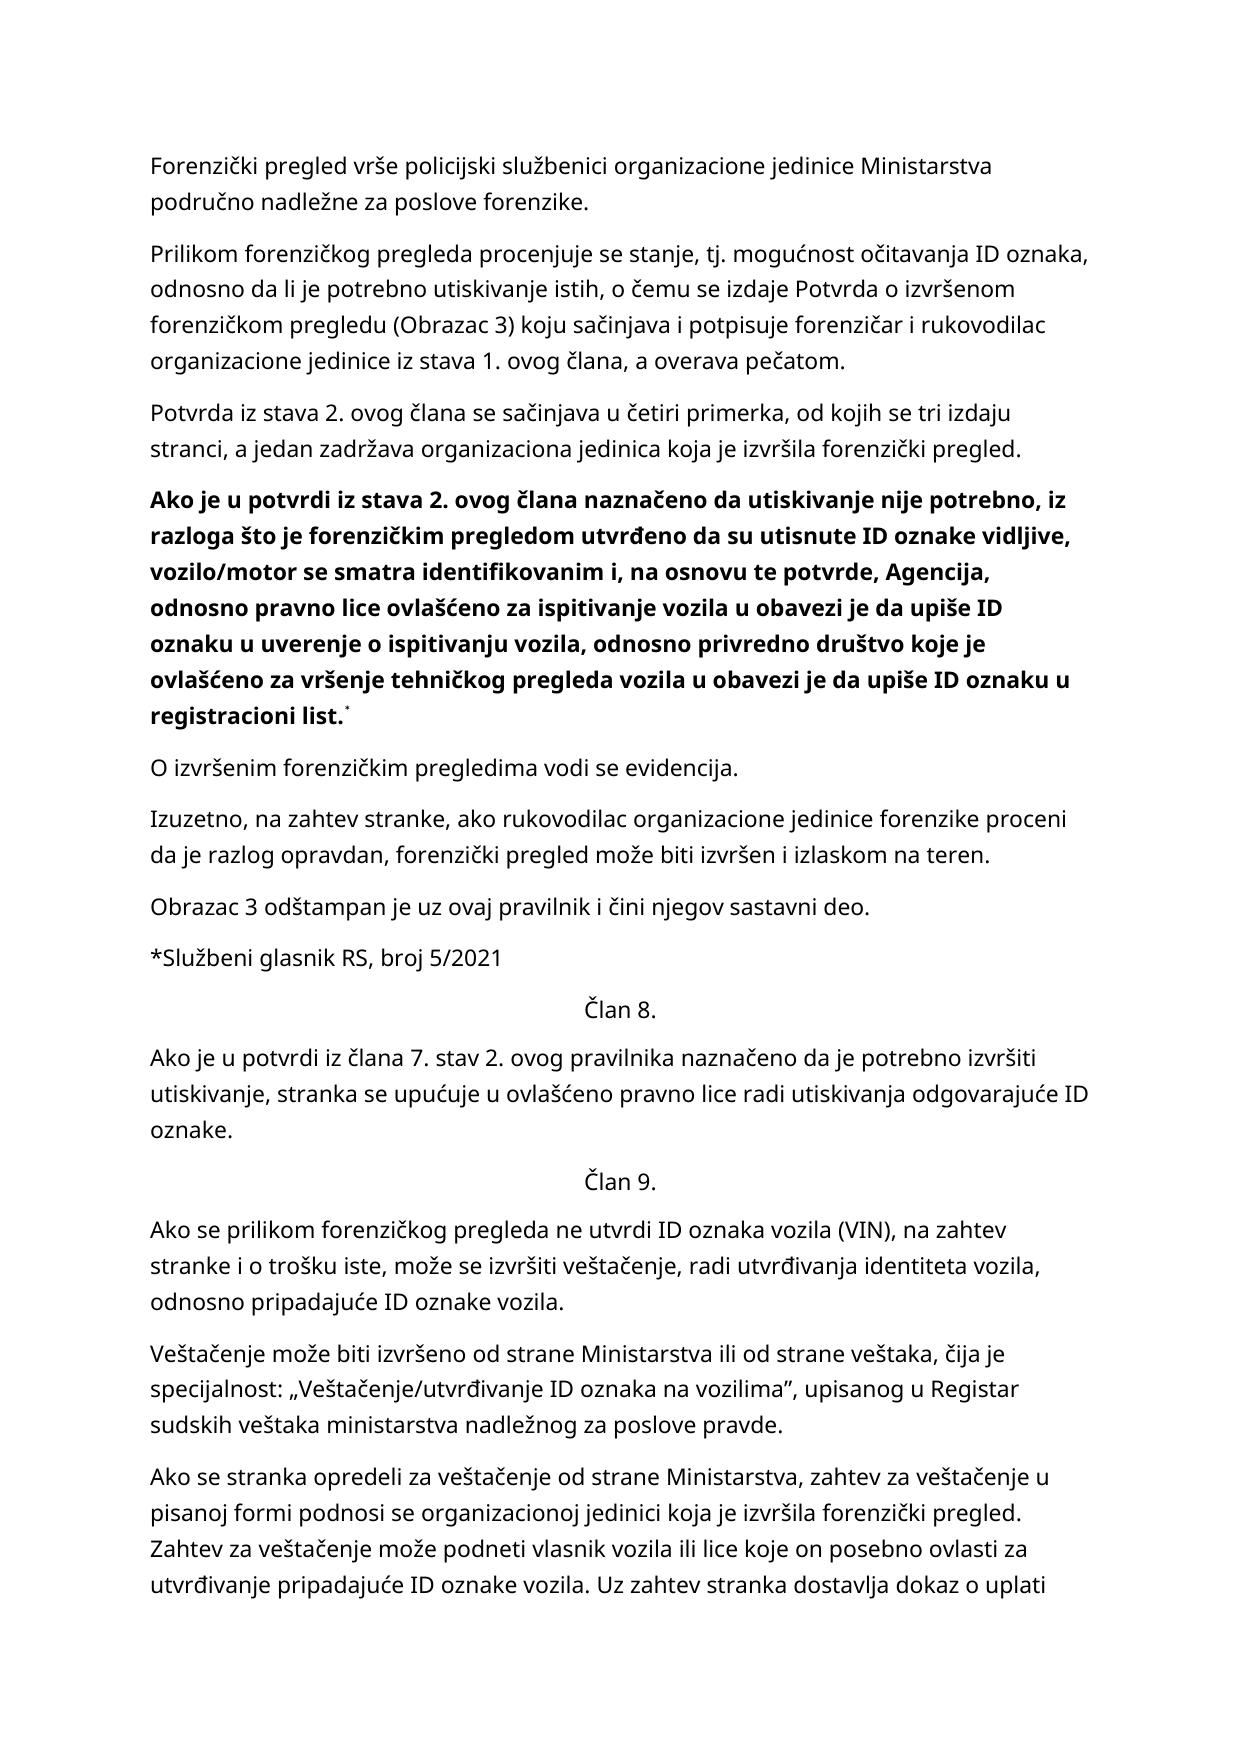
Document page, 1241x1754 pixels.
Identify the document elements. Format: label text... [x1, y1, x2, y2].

text Ako je u potvrdi iz stava 2. ovog člana naznačeno da utiskivanje nije potrebno, iz razloga što je forenzičkim pregledom utvrđeno da su utisnute ID oznake vidlјive, vozilo/motor se smatra identifikovanim i, na osnovu te potvrde, Agencija, odnosno pravno lice ovlašćeno za ispitivanje vozila u obavezi je da upiše ID oznaku u uverenje o ispitivanju vozila, odnosno privredno društvo koje je ovlašćeno za vršenje tehničkog pregleda vozila u obavezi je da upiše ID oznaku u registracioni list.* [150, 484, 1090, 731]
text Ako se prilikom forenzičkog pregleda ne utvrdi ID oznaka vozila (VIN), na zahtev stranke i o trošku iste, može se izvršiti veštačenje, radi utvrđivanja identiteta vozila, odnosno pripadajuće ID oznake vozila. [150, 1214, 1090, 1317]
text Ako je u potvrdi iz člana 7. stav 2. ovog pravilnika naznačeno da je potrebno izvršiti utiskivanje, stranka se upućuje u ovlašćeno pravno lice radi utiskivanja odgovarajuće ID oznake. [150, 1042, 1090, 1145]
text Prilikom forenzičkog pregleda procenjuje se stanje, tj. mogućnost očitavanja ID oznaka, odnosno da li je potrebno utiskivanje istih, o čemu se izdaje Potvrda o izvršenom forenzičkom pregledu (Obrazac 3) koju sačinjava i potpisuje forenzičar i rukovodilac organizacione jedinice iz stava 1. ovog člana, a overava pečatom. [150, 237, 1090, 377]
text Forenzički pregled vrše policijski službenici organizacione jedinice Ministarstva područno nadležne za poslove forenzike. [150, 150, 1090, 217]
text *Službeni glasnik RS, broj 5/2021 [150, 942, 1090, 973]
text Potvrda iz stava 2. ovog člana se sačinjava u četiri primerka, od kojih se tri izdaju stranci, a jedan zadržava organizaciona jedinica koja je izvršila forenzički pregled. [150, 397, 1090, 464]
text Obrazac 3 odštampan je uz ovaj pravilnik i čini njegov sastavni deo. [150, 891, 1090, 922]
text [150, 1461, 1090, 1600]
text Izuzetno, na zahtev stranke, ako rukovodilac organizacione jedinice forenzike proceni da je razlog opravdan, forenzički pregled može biti izvršen i izlaskom na teren. [150, 803, 1090, 870]
text Član 8. [150, 994, 1090, 1025]
text Veštačenje može biti izvršeno od strane Ministarstva ili od strane veštaka, čija je specijalnost: „Veštačenje/utvrđivanje ID oznaka na vozilimaˮ, upisanog u Registar sudskih veštaka ministarstva nadležnog za poslove pravde. [150, 1337, 1090, 1441]
text O izvršenim forenzičkim pregledima vodi se evidencija. [150, 752, 1090, 783]
text Član 9. [150, 1166, 1090, 1197]
